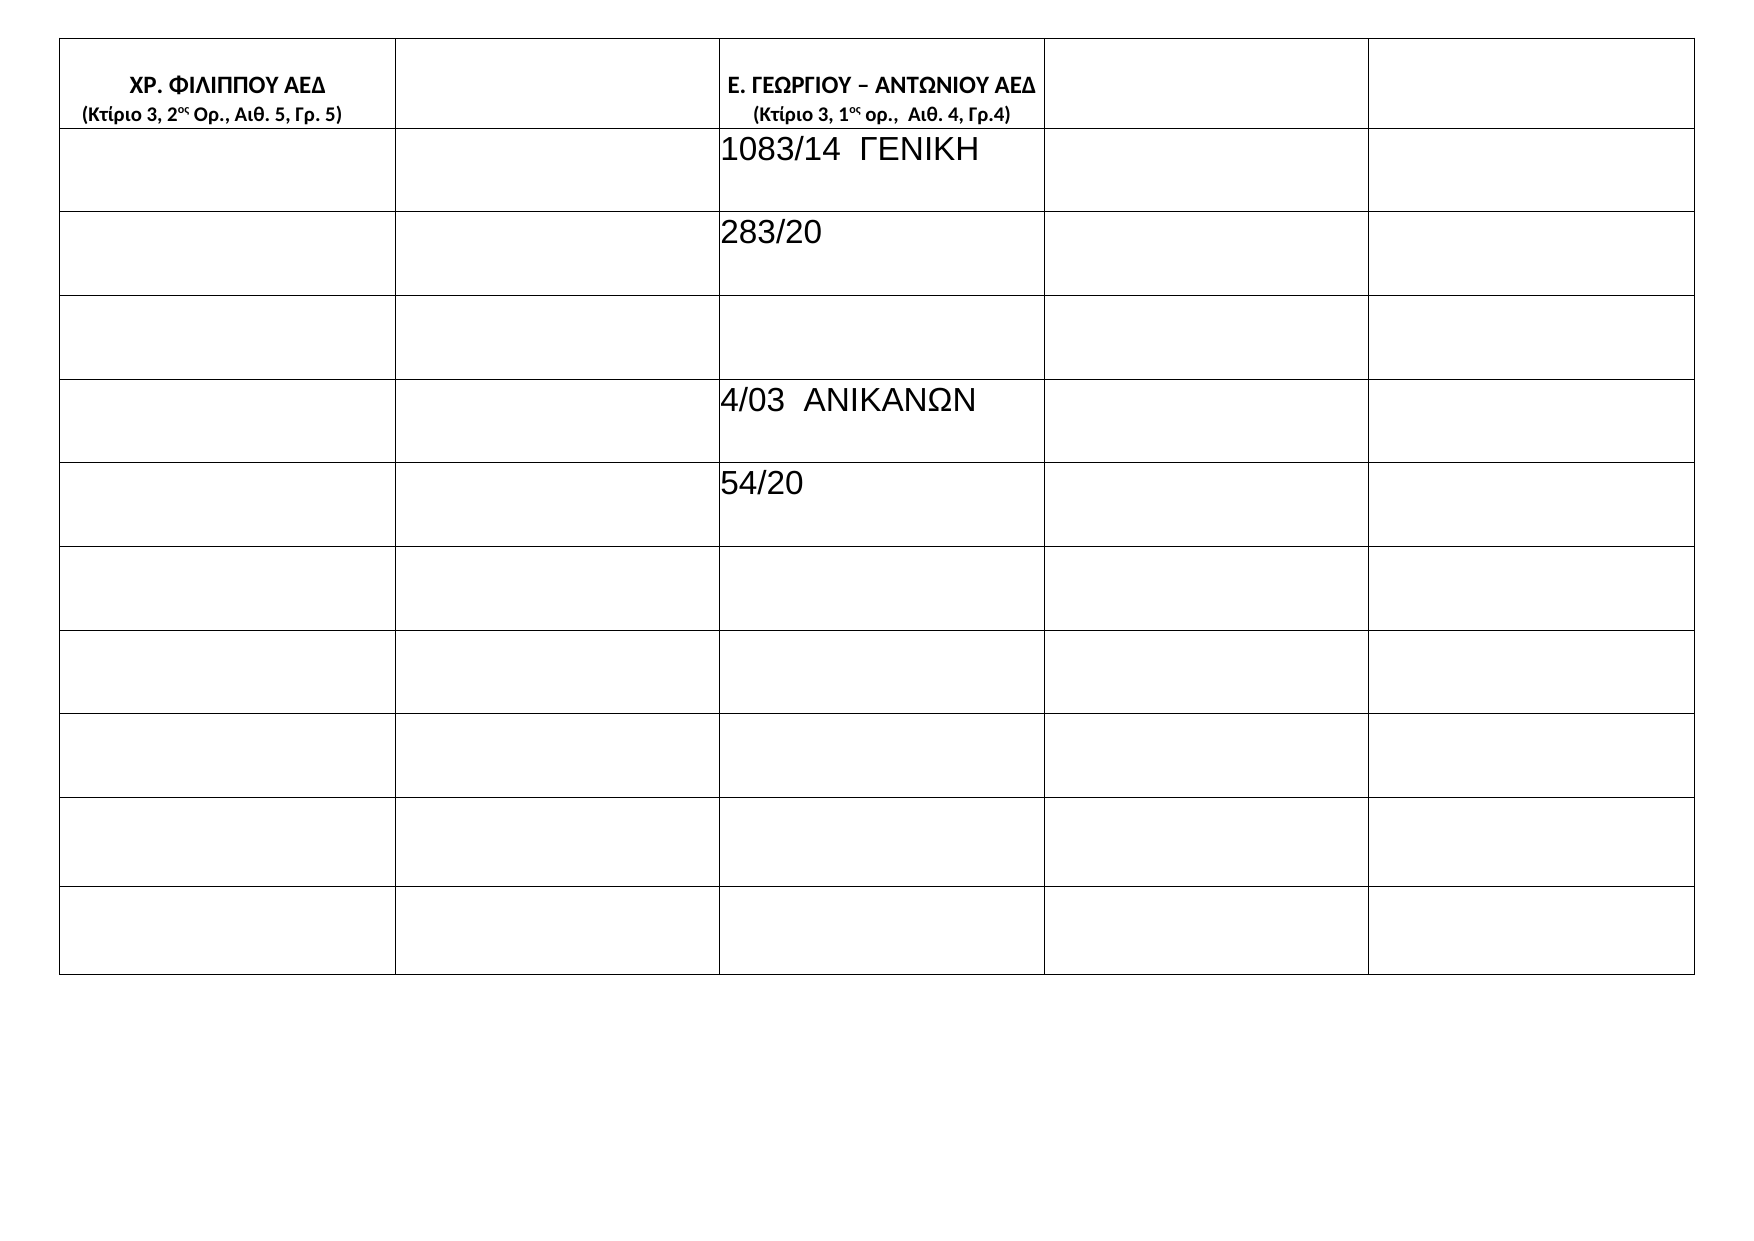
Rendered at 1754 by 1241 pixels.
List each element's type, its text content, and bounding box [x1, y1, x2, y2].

table_cell [396, 798, 719, 886]
table_cell [720, 798, 1044, 886]
table_cell [396, 887, 719, 974]
table_cell [720, 547, 1044, 629]
table_header [1045, 39, 1368, 127]
table_cell 1083/14 ΓΕΝΙΚΗ [720, 129, 1044, 211]
table_cell [720, 296, 1044, 378]
table_cell 283/20 [720, 212, 1044, 294]
table_cell [720, 631, 1044, 713]
table_cell [60, 887, 395, 974]
table_cell [1045, 463, 1368, 546]
table_cell [1045, 129, 1368, 211]
table_cell [60, 463, 395, 546]
table_cell [1369, 547, 1694, 629]
table_cell [60, 631, 395, 713]
table_cell [396, 714, 719, 797]
table_cell 54/20 [720, 463, 1044, 546]
table_cell [1369, 212, 1694, 294]
table_cell [1369, 631, 1694, 713]
table_cell [1045, 798, 1368, 886]
table_cell [60, 296, 395, 378]
table_cell [720, 714, 1044, 797]
table_cell [60, 212, 395, 294]
table_cell [1045, 296, 1368, 378]
table_cell 4/03 ΑΝΙΚΑΝΩΝ [720, 380, 1044, 462]
table_cell [1045, 212, 1368, 294]
table_cell [1369, 296, 1694, 378]
table_cell [1045, 714, 1368, 797]
table_cell [396, 547, 719, 629]
table_header [1369, 39, 1694, 127]
table_cell [60, 714, 395, 797]
table_cell [60, 798, 395, 886]
table_cell [1045, 547, 1368, 629]
table_cell [720, 887, 1044, 974]
table_cell [1369, 714, 1694, 797]
table_cell [396, 380, 719, 462]
table_cell [1369, 887, 1694, 974]
table_header Ε. ΓΕΩΡΓΙΟΥ – ΑΝΤΩΝΙΟΥ ΑΕΔ (Κτίριο 3, 1ος ορ., Αιθ. 4, Γρ.4) [720, 39, 1044, 127]
table_header ΧΡ. ΦΙΛΙΠΠΟΥ ΑΕΔ (Κτίριο 3, 2ος Ορ., Αιθ. 5, Γρ. 5) [60, 39, 395, 127]
table_cell [1369, 463, 1694, 546]
table_cell [1369, 380, 1694, 462]
table_cell [396, 296, 719, 378]
table_header [396, 39, 719, 127]
table_cell [1045, 380, 1368, 462]
table_cell [1369, 798, 1694, 886]
table_cell [396, 631, 719, 713]
table_cell [1045, 887, 1368, 974]
table_cell [1369, 129, 1694, 211]
table_cell [60, 547, 395, 629]
table_cell [1045, 631, 1368, 713]
table_cell [396, 129, 719, 211]
table_cell [60, 129, 395, 211]
table_cell [396, 463, 719, 546]
table_cell [396, 212, 719, 294]
table_cell [60, 380, 395, 462]
